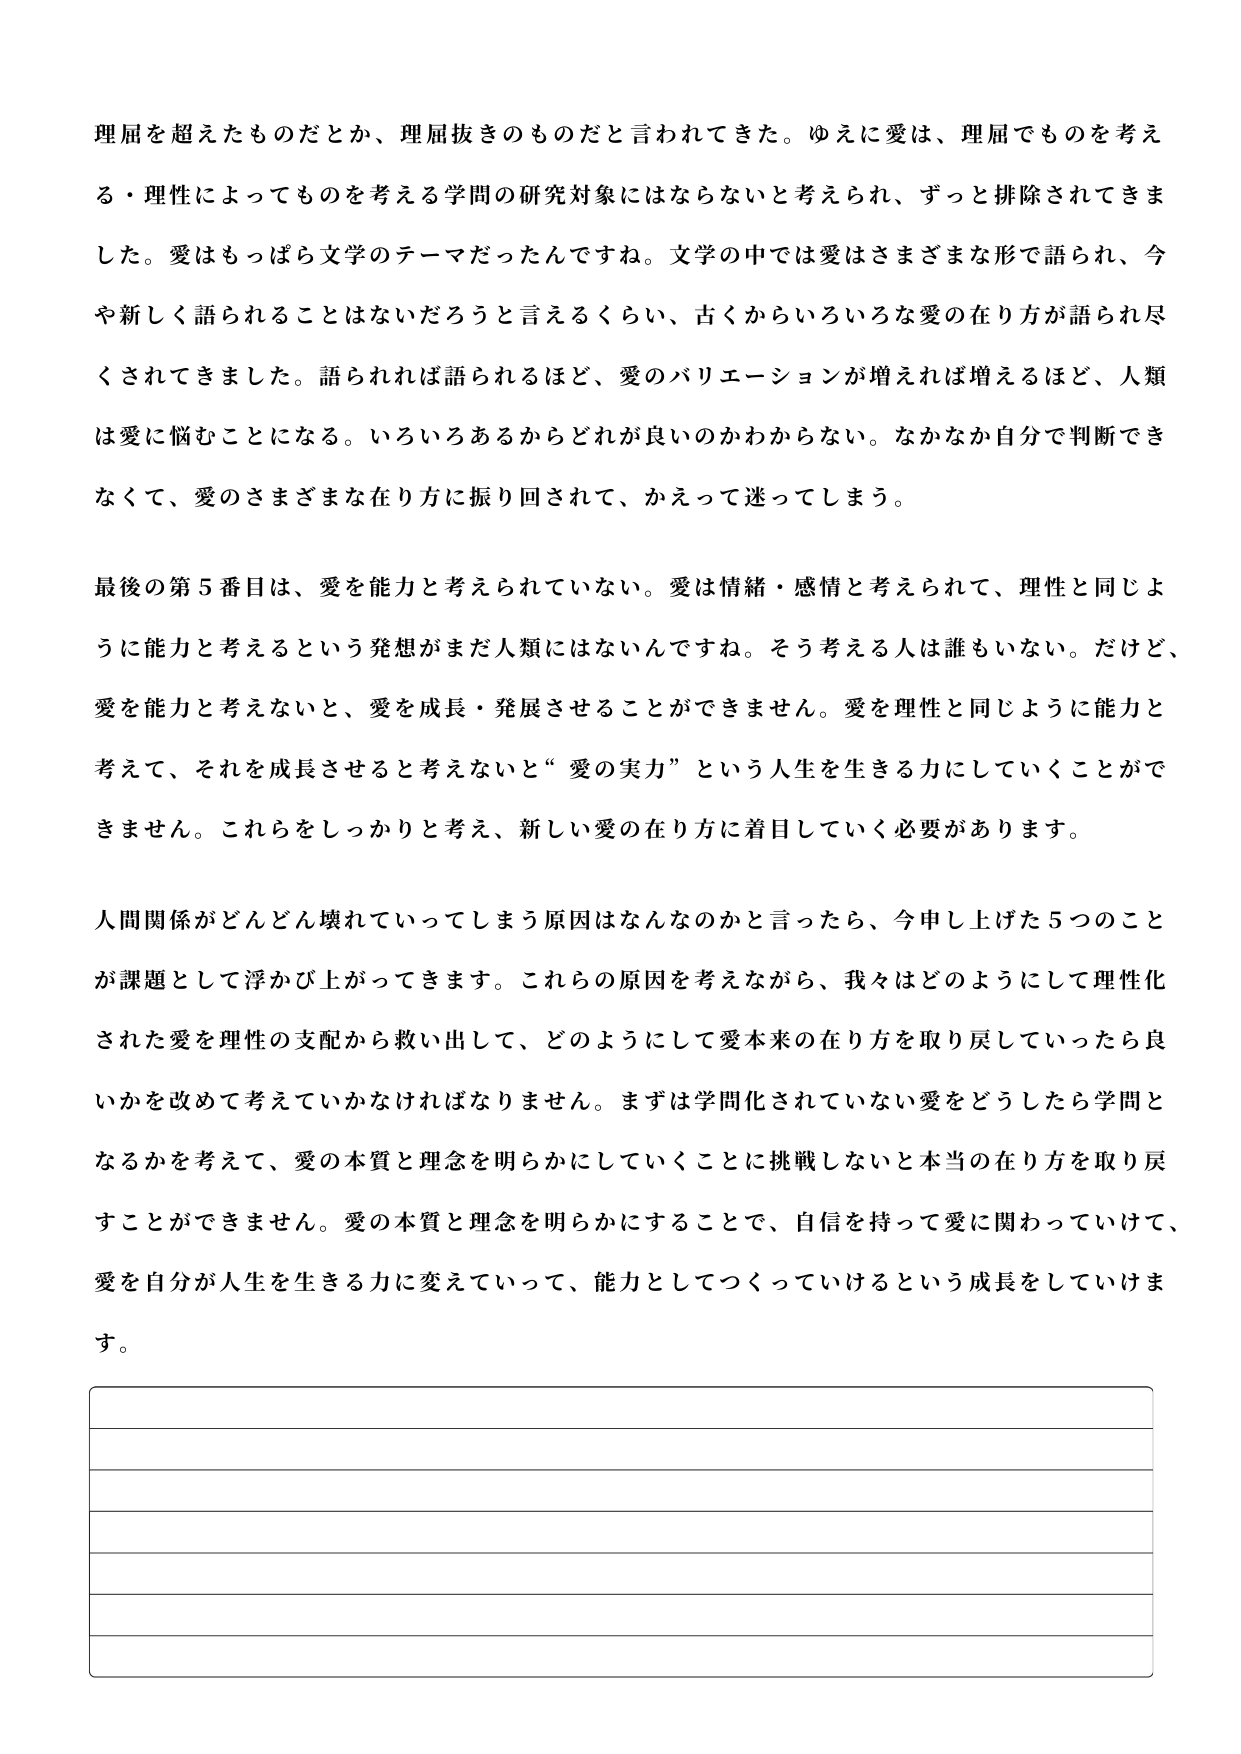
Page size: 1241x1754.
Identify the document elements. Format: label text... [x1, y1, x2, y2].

text 人間関係がどんどん壊れていってしまう原因はなんなのかと言ったら、今申し上げた５つのことが課題として浮かび上がってきます。これらの原因を考えながら、我々はどのようにして理性化された愛を理性の支配から救い出して、どのようにして愛本来の在り方を取り戻していったら良いかを改めて考えていかなければなりません。まずは学問化されていない愛をどうしたら学問となるかを考えて、愛の本質と理念を明らかにしていくことに挑戦しないと本当の在り方を取り戻すことができません。愛の本質と理念を明らかにすることで、自信を持って愛に関わっていけて、愛を自分が人生を生きる力に変えていって、能力としてつくっていけるという成長をしていけます。 [94, 888, 1169, 1372]
picture [88, 1386, 1154, 1678]
text 最後の第５番目は、愛を能力と考えられていない。愛は情緒・感情と考えられて、理性と同じように能力と考えるという発想がまだ人類にはないんですね。そう考える人は誰もいない。だけど、愛を能力と考えないと、愛を成長・発展させることができません。愛を理性と同じように能力と考えて、それを成長させると考えないと“愛の実力”という人生を生きる力にしていくことができません。これらをしっかりと考え、新しい愛の在り方に着目していく必要があります。 [94, 556, 1169, 858]
